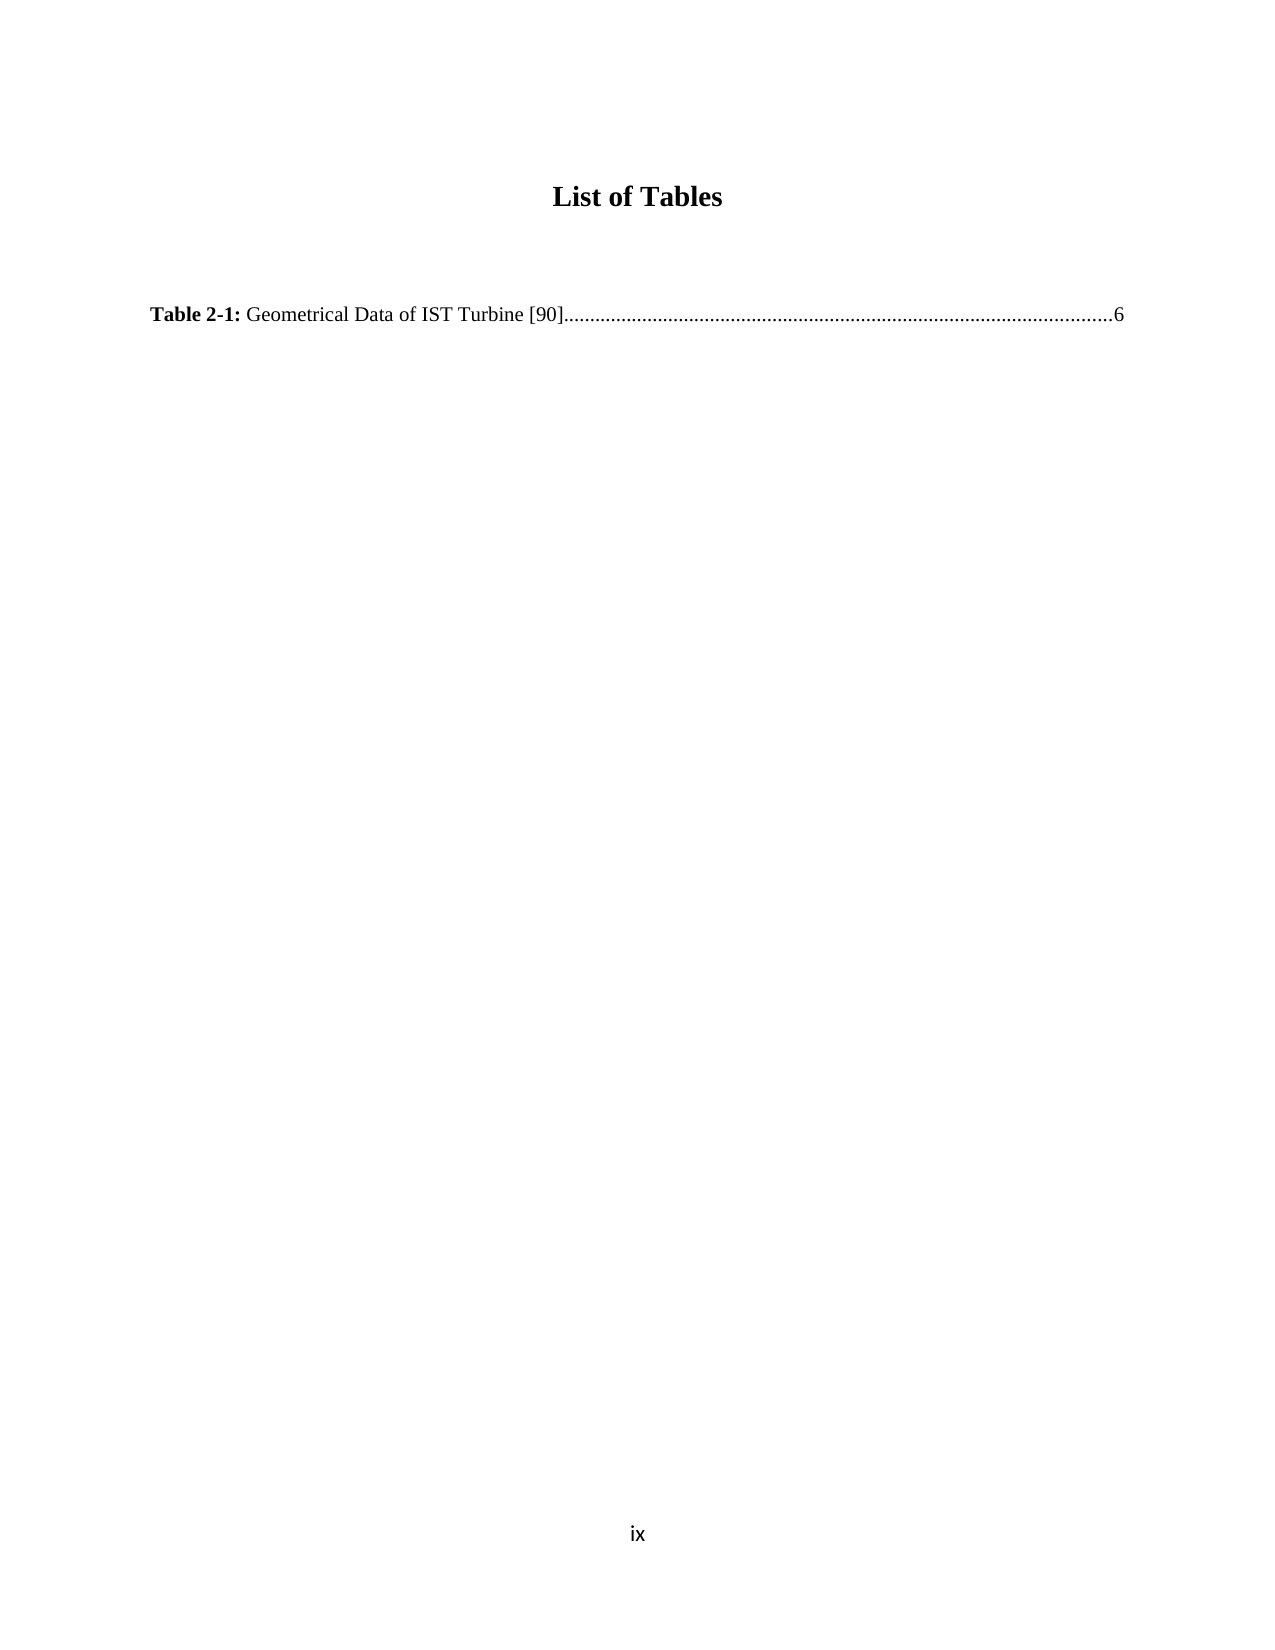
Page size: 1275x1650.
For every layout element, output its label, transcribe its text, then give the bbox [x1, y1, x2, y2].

text Table 2-1: Geometrical Data of IST Turbine [90] 6 [150, 302, 1125, 326]
subtitle List of Tables [150, 179, 1125, 213]
